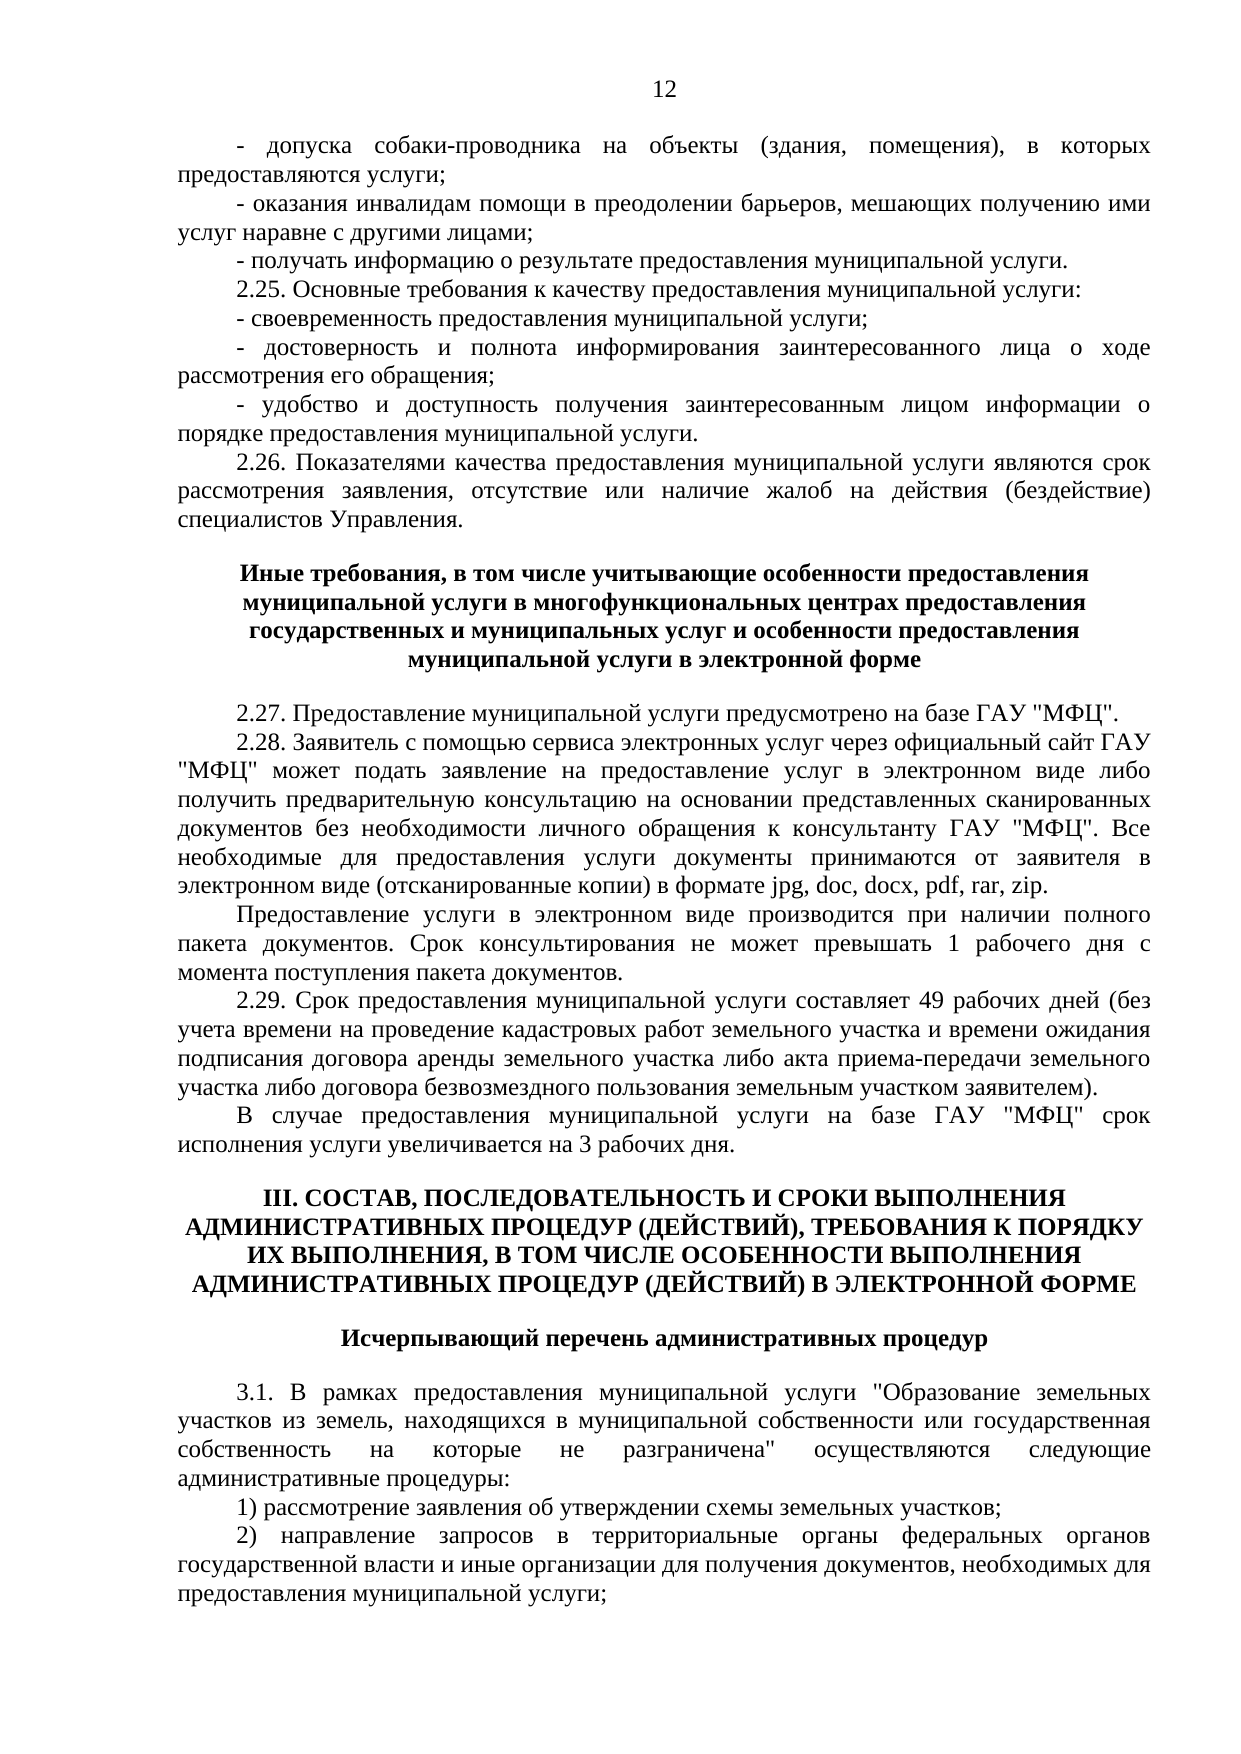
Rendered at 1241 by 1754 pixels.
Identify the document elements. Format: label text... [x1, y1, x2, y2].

text - достоверность и полнота информирования заинтересованного лица о ходе рассмотрения его обращения; [177, 332, 1152, 389]
text III. СОСТАВ, ПОСЛЕДОВАТЕЛЬНОСТЬ И СРОКИ ВЫПОЛНЕНИЯ АДМИНИСТРАТИВНЫХ ПРОЦЕДУР (ДЕЙСТВИЙ), ТРЕБОВАНИЯ К ПОРЯДКУ ИХ ВЫПОЛНЕНИЯ, В ТОМ ЧИСЛЕ ОСОБЕННОСТИ ВЫПОЛНЕНИЯ АДМИНИСТРАТИВНЫХ ПРОЦЕДУР (ДЕЙСТВИЙ) В ЭЛЕКТРОННОЙ ФОРМЕ [177, 1183, 1152, 1298]
text В случае предоставления муниципальной услуги на базе ГАУ "МФЦ" срок исполнения услуги увеличивается на 3 рабочих дня. [177, 1101, 1152, 1158]
text 3.1. В рамках предоставления муниципальной услуги "Образование земельных участков из земель, находящихся в муниципальной собственности или государственная собственность на которые не разграничена" осуществляются следующие административные процедуры: [177, 1377, 1152, 1492]
text 2.27. Предоставление муниципальной услуги предусмотрено на базе ГАУ "МФЦ". [177, 698, 1152, 727]
text - получать информацию о результате предоставления муниципальной услуги. [177, 246, 1152, 274]
text 1) рассмотрение заявления об утверждении схемы земельных участков; [177, 1492, 1152, 1521]
text - оказания инвалидам помощи в преодолении барьеров, мешающих получению ими услуг наравне с другими лицами; [177, 188, 1152, 246]
text - своевременность предоставления муниципальной услуги; [177, 303, 1152, 332]
text Иные требования, в том числе учитывающие особенности предоставления муниципальной услуги в многофункциональных центрах предоставления государственных и муниципальных услуг и особенности предоставления муниципальной услуги в электронной форме [177, 558, 1152, 673]
text Предоставление услуги в электронном виде производится при наличии полного пакета документов. Срок консультирования не может превышать 1 рабочего дня с момента поступления пакета документов. [177, 899, 1152, 986]
text 2.26. Показателями качества предоставления муниципальной услуги являются срок рассмотрения заявления, отсутствие или наличие жалоб на действия (бездействие) специалистов Управления. [177, 447, 1152, 533]
text 2.25. Основные требования к качеству предоставления муниципальной услуги: [177, 274, 1152, 303]
text - допуска собаки-проводника на объекты (здания, помещения), в которых предоставляются услуги; [177, 131, 1152, 188]
text 2) направление запросов в территориальные органы федеральных органов государственной власти и иные организации для получения документов, необходимых для предоставления муниципальной услуги; [177, 1521, 1152, 1607]
text 2.28. Заявитель с помощью сервиса электронных услуг через официальный сайт ГАУ "МФЦ" может подать заявление на предоставление услуг в электронном виде либо получить предварительную консультацию на основании представленных сканированных документов без необходимости личного обращения к консультанту ГАУ "МФЦ". Все необходимые для предоставления услуги документы принимаются от заявителя в электронном виде (отсканированные копии) в формате jpg, doc, docx, pdf, rar, zip. [177, 727, 1152, 899]
text Исчерпывающий перечень административных процедур [177, 1323, 1152, 1352]
text - удобство и доступность получения заинтересованным лицом информации о порядке предоставления муниципальной услуги. [177, 389, 1152, 447]
text 2.29. Срок предоставления муниципальной услуги составляет 49 рабочих дней (без учета времени на проведение кадастровых работ земельного участка и времени ожидания подписания договора аренды земельного участка либо акта приема-передачи земельного участка либо договора безвозмездного пользования земельным участком заявителем). [177, 986, 1152, 1101]
